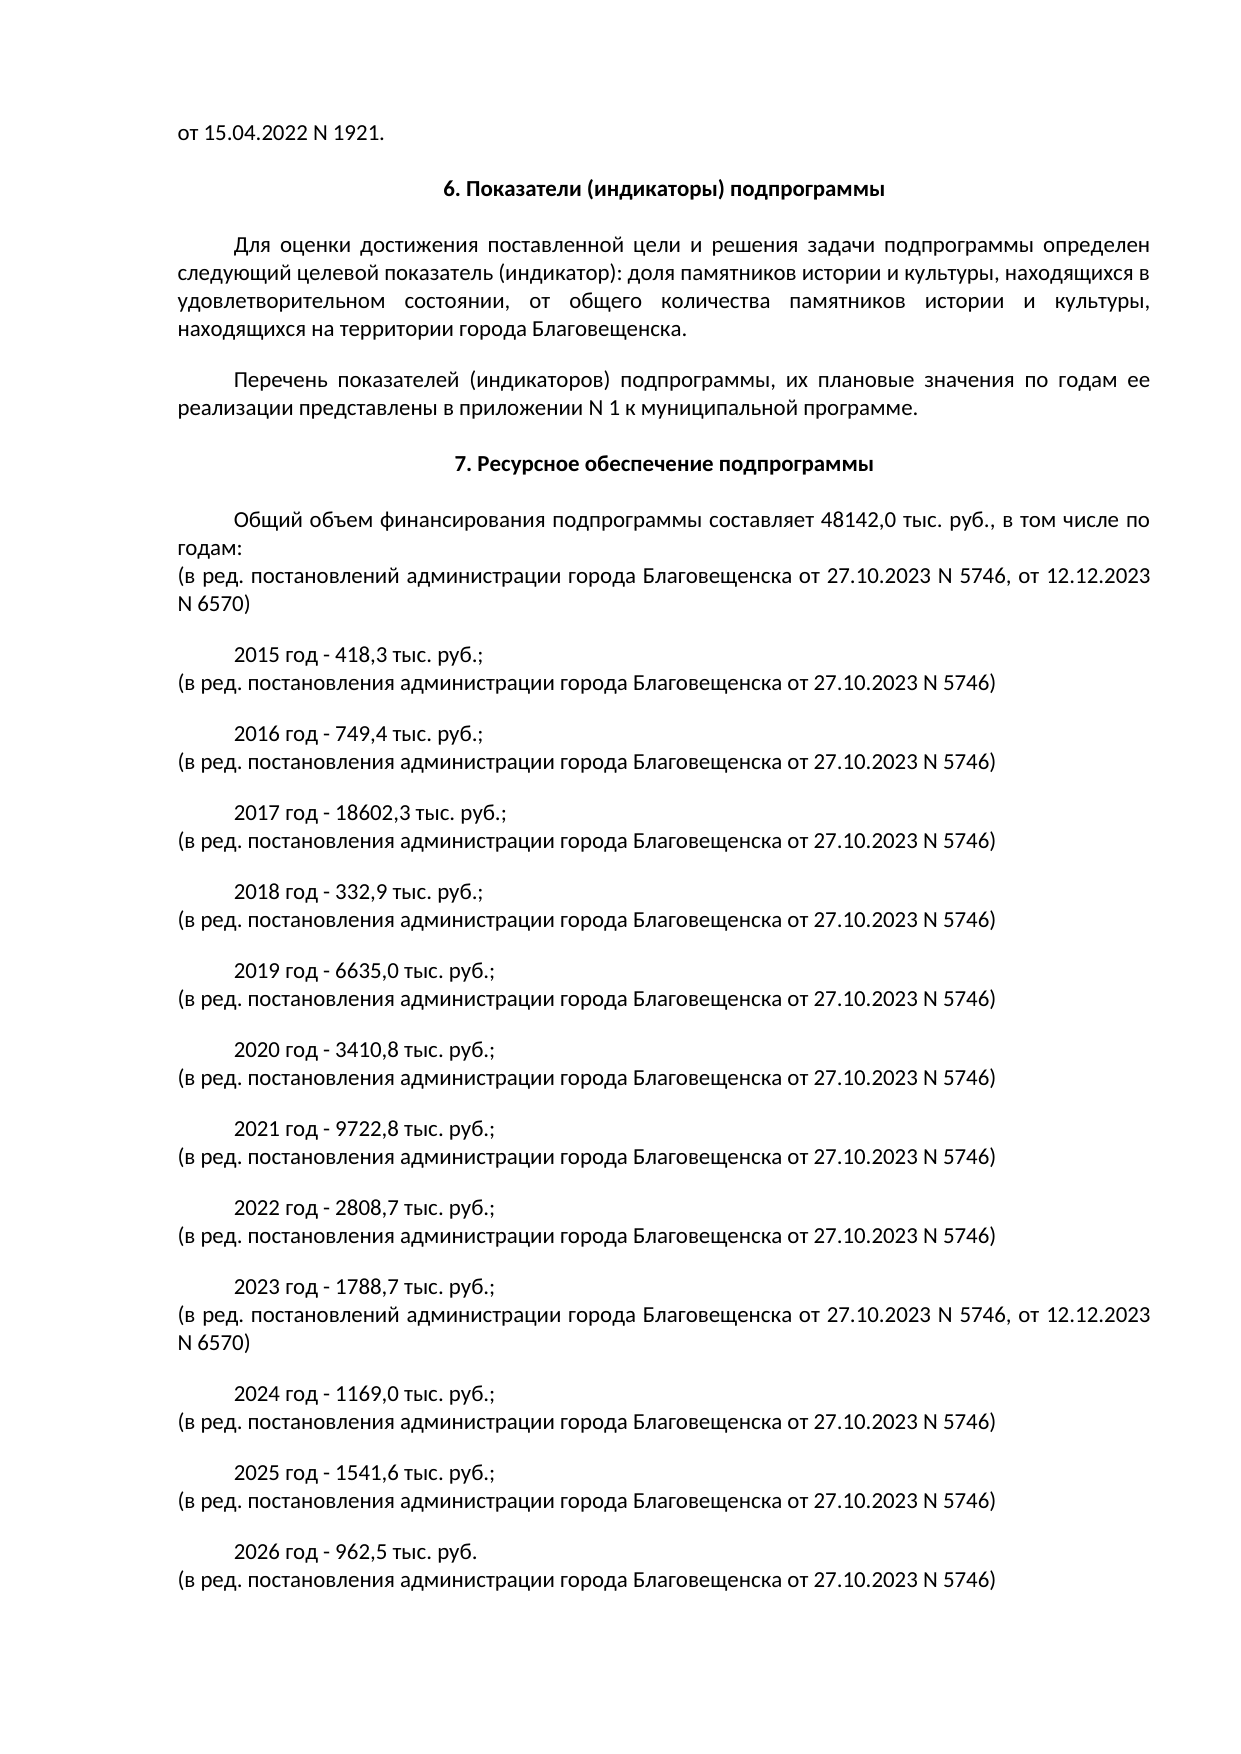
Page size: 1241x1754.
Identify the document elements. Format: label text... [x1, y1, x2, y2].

text 2023 год - 1788,7 тыс. руб.; [177, 1272, 1152, 1300]
text 2025 год - 1541,6 тыс. руб.; [177, 1458, 1152, 1486]
text (в ред. постановления администрации города Благовещенска от 27.10.2023 N 5746) [177, 1565, 1152, 1593]
text 2015 год - 418,3 тыс. руб.; [177, 640, 1152, 668]
text (в ред. постановления администрации города Благовещенска от 27.10.2023 N 5746) [177, 905, 1152, 933]
text (в ред. постановления администрации города Благовещенска от 27.10.2023 N 5746) [177, 1063, 1152, 1091]
text (в ред. постановления администрации города Благовещенска от 27.10.2023 N 5746) [177, 1142, 1152, 1170]
title 7. Ресурсное обеспечение подпрограммы [177, 449, 1152, 477]
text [177, 118, 1152, 146]
text 2022 год - 2808,7 тыс. руб.; [177, 1193, 1152, 1221]
text (в ред. постановления администрации города Благовещенска от 27.10.2023 N 5746) [177, 1407, 1152, 1435]
text (в ред. постановлений администрации города Благовещенска от 27.10.2023 N 5746, от 12.12.2023 N 6570) [177, 561, 1152, 617]
text (в ред. постановлений администрации города Благовещенска от 27.10.2023 N 5746, от 12.12.2023 N 6570) [177, 1300, 1152, 1356]
text 2019 год - 6635,0 тыс. руб.; [177, 956, 1152, 984]
text (в ред. постановления администрации города Благовещенска от 27.10.2023 N 5746) [177, 1486, 1152, 1514]
text 2026 год - 962,5 тыс. руб. [177, 1537, 1152, 1565]
text (в ред. постановления администрации города Благовещенска от 27.10.2023 N 5746) [177, 668, 1152, 696]
text 2017 год - 18602,3 тыс. руб.; [177, 798, 1152, 826]
text 2020 год - 3410,8 тыс. руб.; [177, 1035, 1152, 1063]
text Перечень показателей (индикаторов) подпрограммы, их плановые значения по годам ее реализации представлены в приложении N 1 к муниципальной программе. [177, 365, 1152, 421]
text 2024 год - 1169,0 тыс. руб.; [177, 1379, 1152, 1407]
text 2018 год - 332,9 тыс. руб.; [177, 877, 1152, 905]
text (в ред. постановления администрации города Благовещенска от 27.10.2023 N 5746) [177, 747, 1152, 775]
text 2021 год - 9722,8 тыс. руб.; [177, 1114, 1152, 1142]
text Общий объем финансирования подпрограммы составляет 48142,0 тыс. руб., в том числе по годам: [177, 505, 1152, 561]
text 2016 год - 749,4 тыс. руб.; [177, 719, 1152, 747]
text (в ред. постановления администрации города Благовещенска от 27.10.2023 N 5746) [177, 1221, 1152, 1249]
text (в ред. постановления администрации города Благовещенска от 27.10.2023 N 5746) [177, 984, 1152, 1012]
title 6. Показатели (индикаторы) подпрограммы [177, 174, 1152, 202]
text Для оценки достижения поставленной цели и решения задачи подпрограммы определен следующий целевой показатель (индикатор): доля памятников истории и культуры, находящихся в удовлетворительном состоянии, от общего количества памятников истории и культуры, находящихся на территории города Благовещенска. [177, 230, 1152, 342]
text (в ред. постановления администрации города Благовещенска от 27.10.2023 N 5746) [177, 826, 1152, 854]
